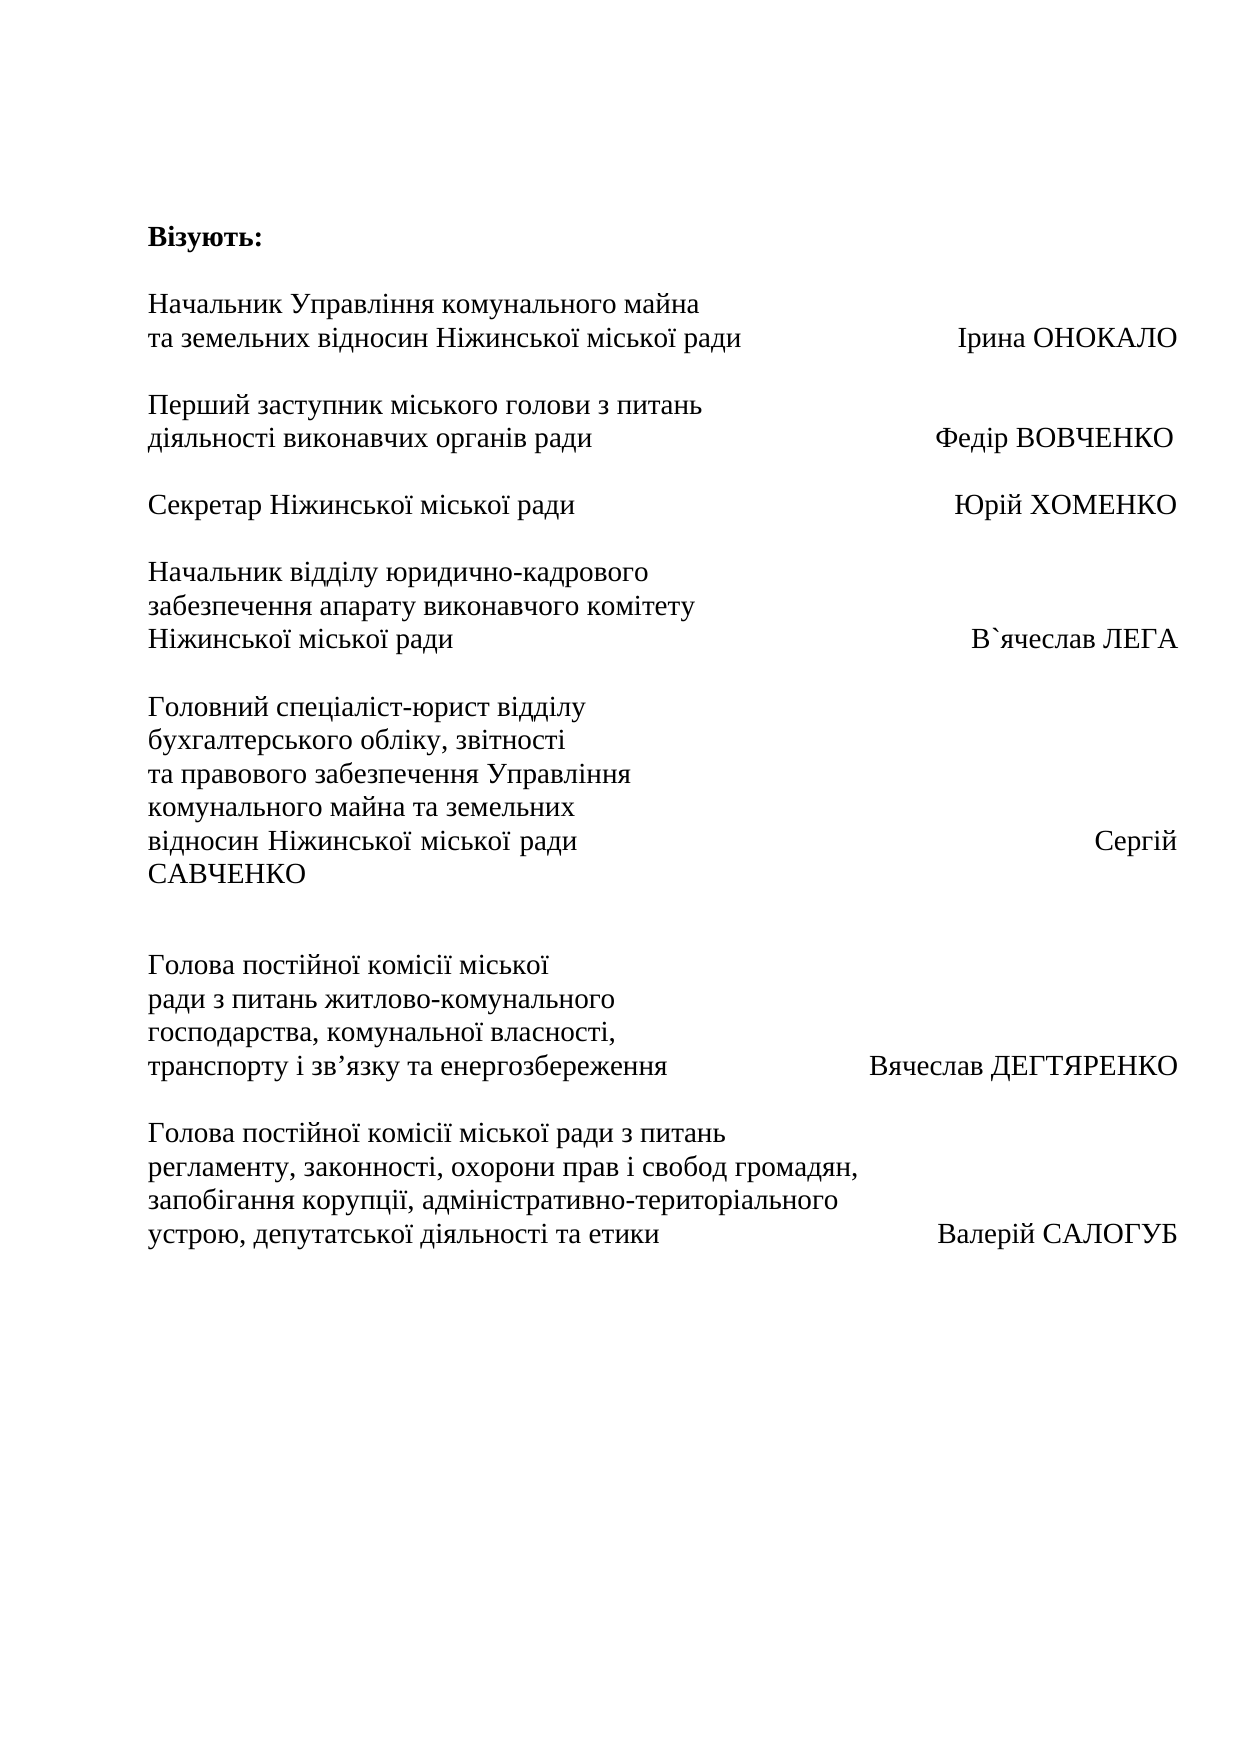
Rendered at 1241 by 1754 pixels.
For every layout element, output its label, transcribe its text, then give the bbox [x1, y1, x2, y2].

text відносин Ніжинської міської ради Сергій САВЧЕНКО [148, 823, 1181, 890]
text забезпечення апарату виконавчого комітету [148, 588, 1181, 622]
text ради з питань житлово-комунального [148, 981, 1181, 1014]
text регламенту, законності, охорони прав і свобод громадян, [148, 1149, 1181, 1182]
text та правового забезпечення Управління [148, 756, 1181, 789]
text Ніжинської міської ради В`ячеслав ЛЕГА [148, 622, 1181, 655]
text Начальник Управління комунального майна [148, 286, 1181, 320]
text Секретар Ніжинської міської ради Юрій ХОМЕНКО [148, 487, 1181, 521]
text бухгалтерського обліку, звітності [148, 722, 1181, 756]
text транспорту і зв’язку та енергозбереження Вячеслав ДЕГТЯРЕНКО [148, 1048, 1181, 1082]
text та земельних відносин Ніжинської міської ради Ірина ОНОКАЛО [148, 320, 1181, 353]
text господарства, комунальної власності, [148, 1014, 1181, 1048]
text Голова постійної комісії міської [148, 947, 1181, 981]
text устрою, депутатської діяльності та етики Валерій САЛОГУБ [148, 1216, 1181, 1249]
text Начальник відділу юридично-кадрового [148, 554, 1181, 588]
text запобігання корупції, адміністративно-територіального [148, 1182, 1181, 1216]
text Голова постійної комісії міської ради з питань [148, 1115, 1181, 1149]
text діяльності виконавчих органів ради Федір ВОВЧЕНКО [148, 420, 1181, 454]
text комунального майна та земельних [148, 789, 1181, 823]
text Головний спеціаліст-юрист відділу [148, 689, 1181, 722]
text Візують: [148, 219, 1181, 253]
text Перший заступник міського голови з питань [148, 387, 1181, 420]
